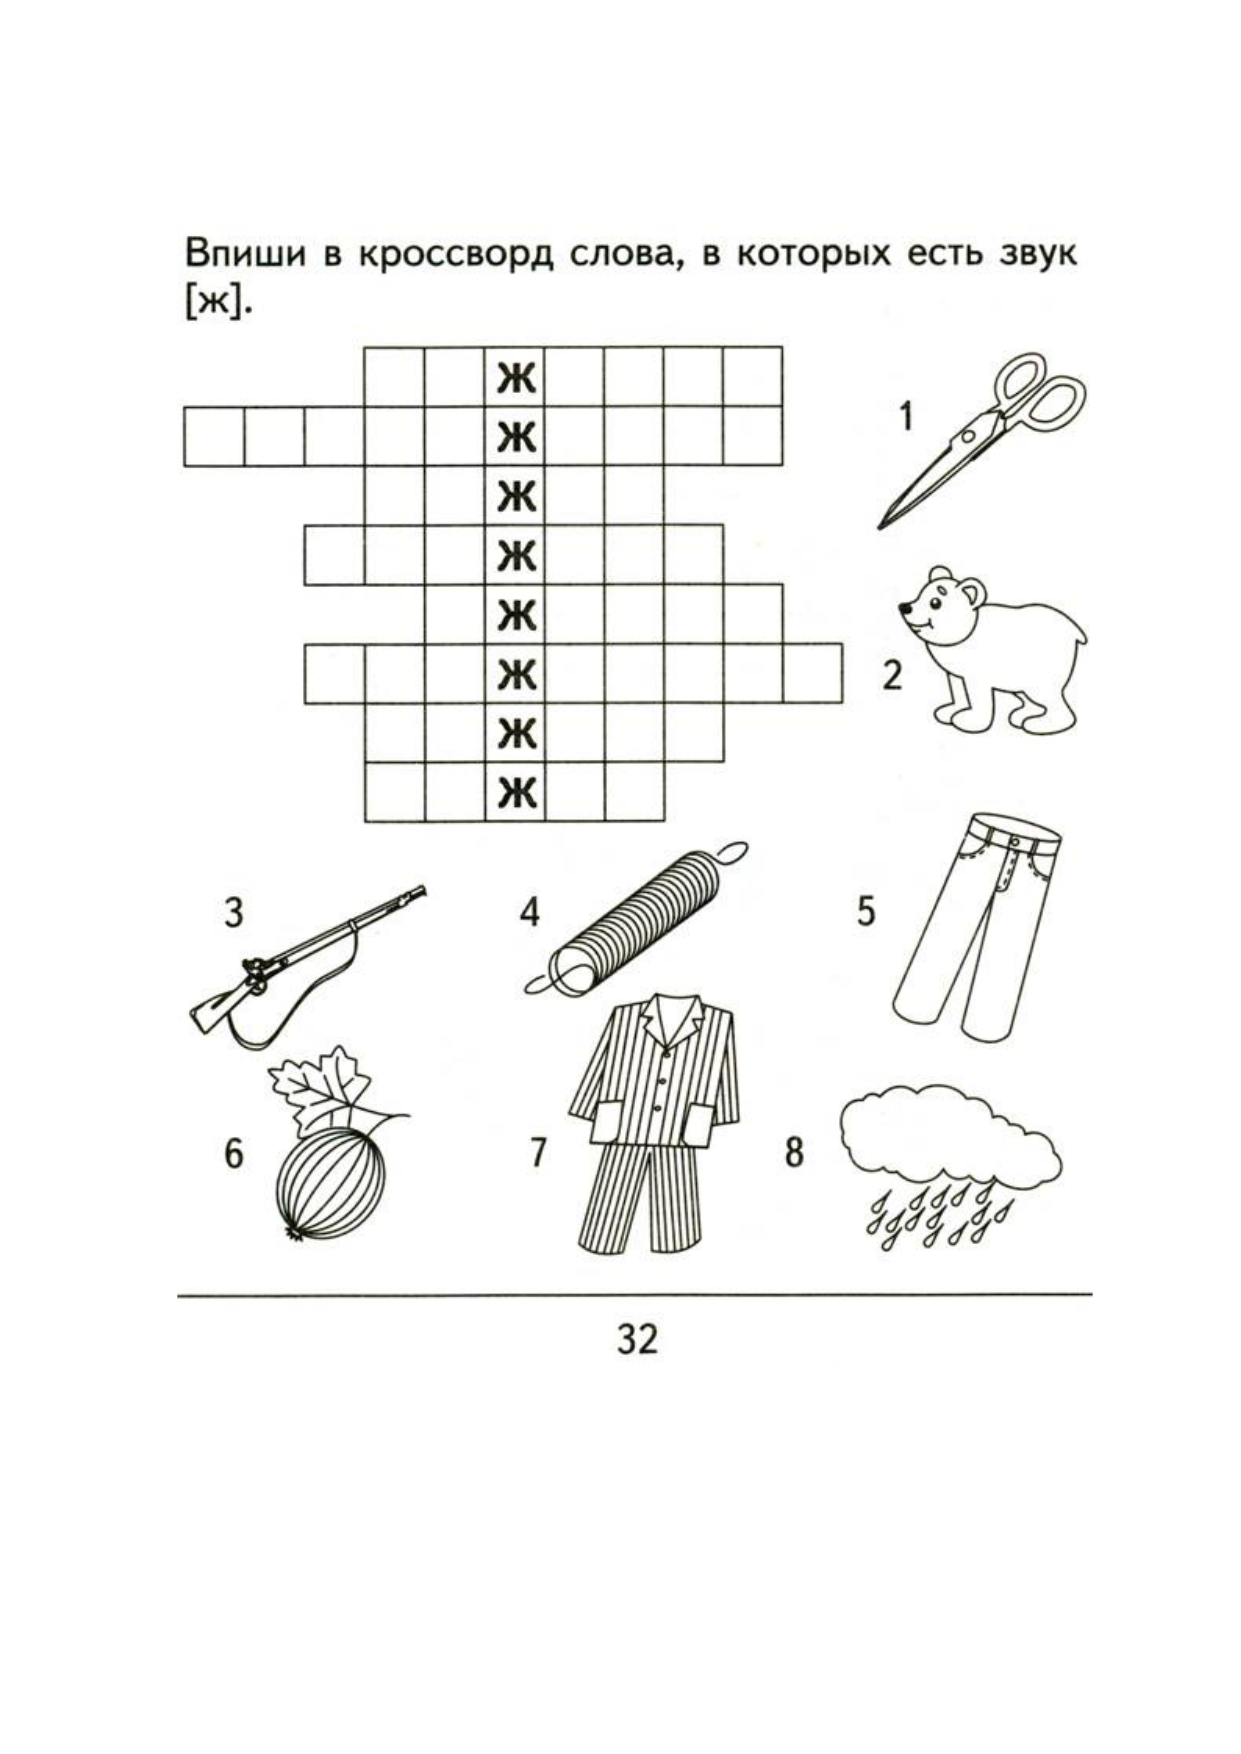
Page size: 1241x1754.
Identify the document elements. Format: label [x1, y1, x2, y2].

picture [177, 224, 1093, 1366]
